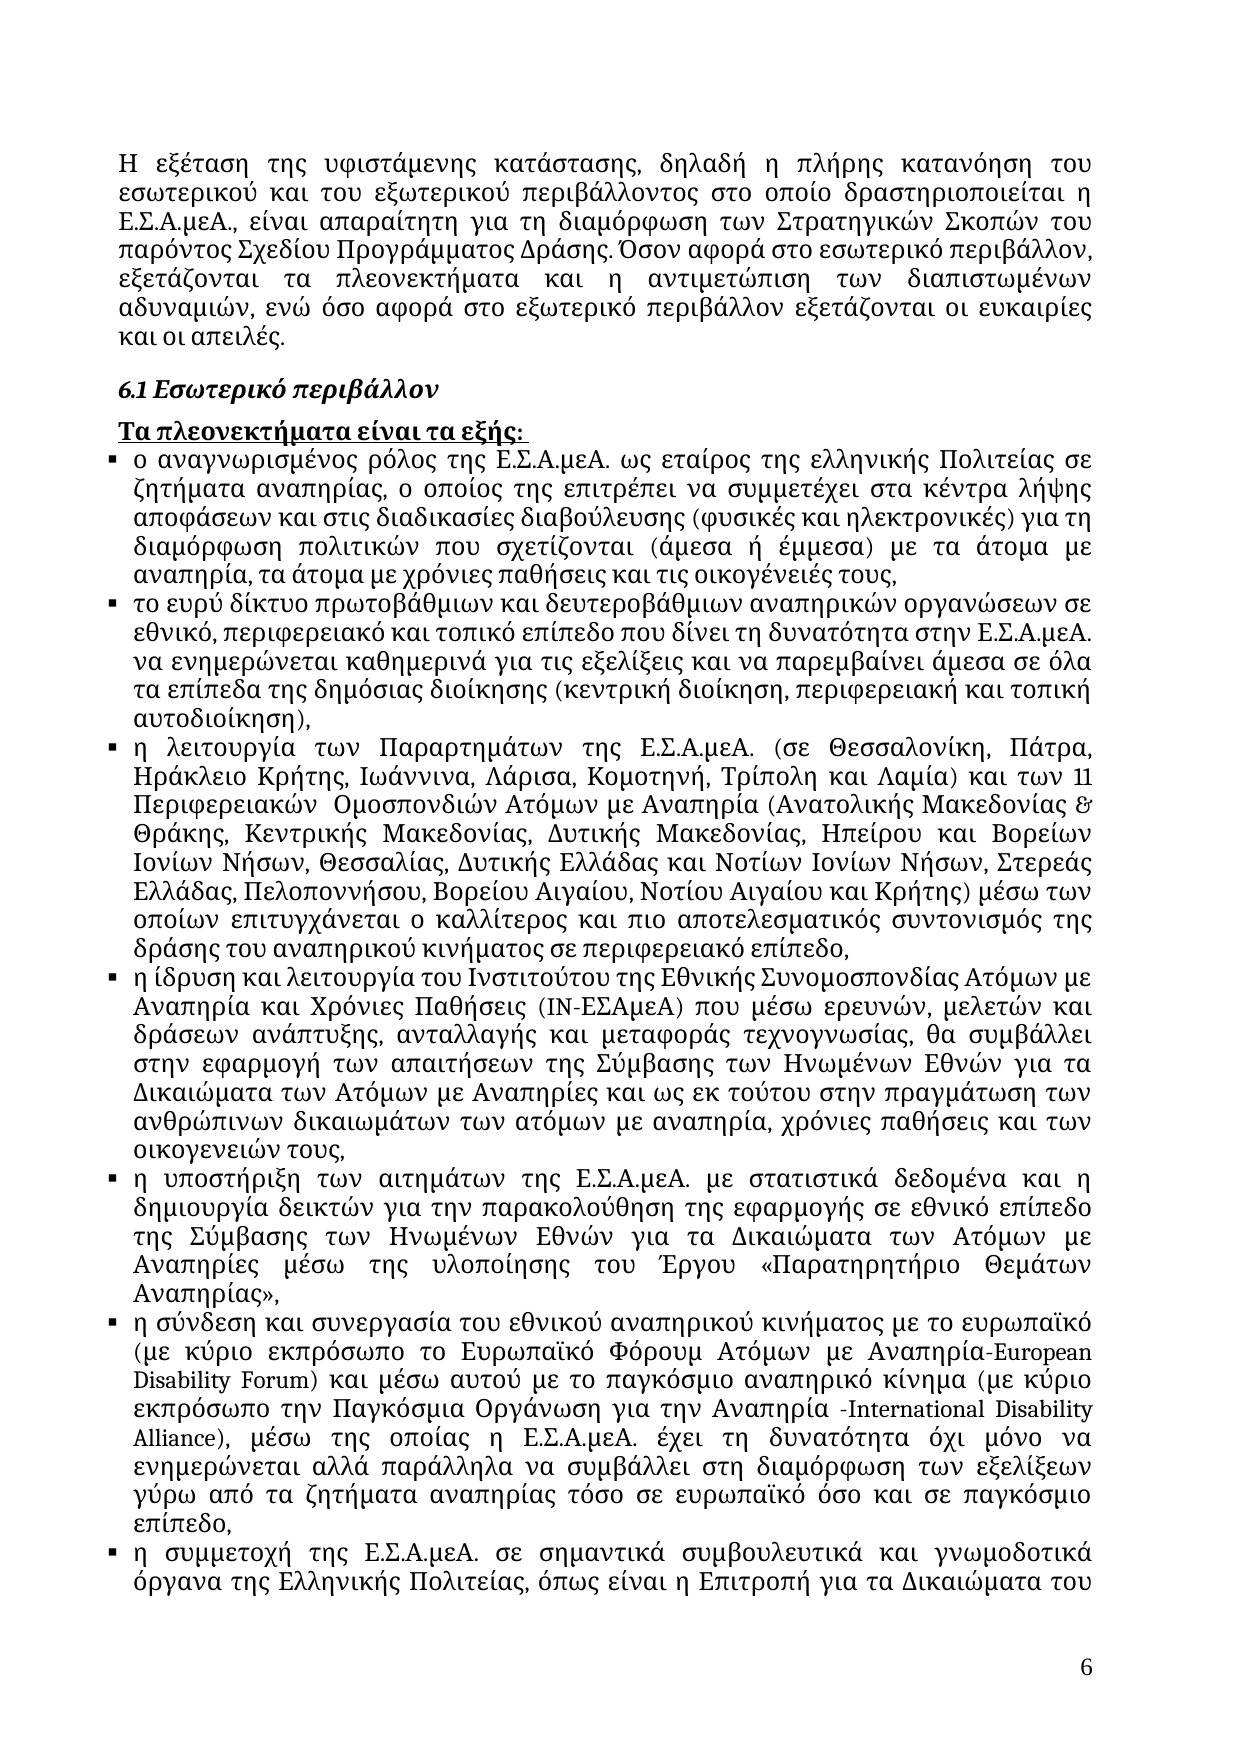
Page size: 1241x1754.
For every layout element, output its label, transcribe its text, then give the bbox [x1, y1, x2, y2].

text Τα πλεονεκτήματα είναι τα εξής: [118, 417, 1093, 446]
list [118, 1539, 1093, 1596]
subtitle 6.1 Εσωτερικό περιβάλλον [118, 376, 1093, 405]
list ο αναγνωρισμένος ρόλος της Ε.Σ.Α.μεΑ. ως εταίρος της ελληνικής Πολιτείας σε ζητήματα αναπηρίας, ο οποίος της επιτρέπει να συμμετέχει στα κέντρα λήψης αποφάσεων και στις διαδικασίες διαβούλευσης (φυσικές και ηλεκτρονικές) για τη διαμόρφωση πολιτικών που σχετίζονται (άμεσα ή έμμεσα) με τα άτομα με αναπηρία, τα άτομα με χρόνιες παθήσεις και τις οικογένειές τους, [118, 446, 1093, 590]
list το ευρύ δίκτυο πρωτοβάθμιων και δευτεροβάθμιων αναπηρικών οργανώσεων σε εθνικό, περιφερειακό και τοπικό επίπεδο που δίνει τη δυνατότητα στην Ε.Σ.Α.μεΑ. να ενημερώνεται καθημερινά για τις εξελίξεις και να παρεμβαίνει άμεσα σε όλα τα επίπεδα της δημόσιας διοίκησης (κεντρική διοίκηση, περιφερειακή και τοπική αυτοδιοίκηση), [118, 590, 1093, 734]
list η σύνδεση και συνεργασία του εθνικού αναπηρικού κινήματος με το ευρωπαϊκό (με κύριο εκπρόσωπο το Ευρωπαϊκό Φόρουμ Ατόμων με Αναπηρία-European Disability Forum) και μέσω αυτού με το παγκόσμιο αναπηρικό κίνημα (με κύριο εκπρόσωπο την Παγκόσμια Οργάνωση για την Αναπηρία -International Disability Alliance), μέσω της οποίας η Ε.Σ.Α.μεΑ. έχει τη δυνατότητα όχι μόνο να ενημερώνεται αλλά παράλληλα να συμβάλλει στη διαμόρφωση των εξελίξεων γύρω από τα ζητήματα αναπηρίας τόσο σε ευρωπαϊκό όσο και σε παγκόσμιο επίπεδο, [118, 1309, 1093, 1539]
list η λειτουργία των Παραρτημάτων της Ε.Σ.Α.μεΑ. (σε Θεσσαλονίκη, Πάτρα, Ηράκλειο Κρήτης, Ιωάννινα, Λάρισα, Κομοτηνή, Τρίπολη και Λαμία) και των 11 Περιφερειακών Ομοσπονδιών Ατόμων με Αναπηρία (Ανατολικής Μακεδονίας & Θράκης, Κεντρικής Μακεδονίας, Δυτικής Μακεδονίας, Ηπείρου και Βορείων Ιονίων Νήσων, Θεσσαλίας, Δυτικής Ελλάδας και Νοτίων Ιονίων Νήσων, Στερεάς Ελλάδας, Πελοποννήσου, Βορείου Αιγαίου, Νοτίου Αιγαίου και Κρήτης) μέσω των οποίων επιτυγχάνεται ο καλλίτερος και πιο αποτελεσματικός συντονισμός της δράσης του αναπηρικού κινήματος σε περιφερειακό επίπεδο, [118, 734, 1093, 964]
text Η εξέταση της υφιστάμενης κατάστασης, δηλαδή η πλήρης κατανόηση του εσωτερικού και του εξωτερικού περιβάλλοντος στο οποίο δραστηριοποιείται η Ε.Σ.Α.μεΑ., είναι απαραίτητη για τη διαμόρφωση των Στρατηγικών Σκοπών του παρόντος Σχεδίου Προγράμματος Δράσης. Όσον αφορά στο εσωτερικό περιβάλλον, εξετάζονται τα πλεονεκτήματα και η αντιμετώπιση των διαπιστωμένων αδυναμιών, ενώ όσο αφορά στο εξωτερικό περιβάλλον εξετάζονται οι ευκαιρίες και οι απειλές. [118, 150, 1093, 351]
list η ίδρυση και λειτουργία του Ινστιτούτου της Εθνικής Συνομοσπονδίας Ατόμων με Αναπηρία και Χρόνιες Παθήσεις (IN-ΕΣΑμεΑ) που μέσω ερευνών, μελετών και δράσεων ανάπτυξης, ανταλλαγής και μεταφοράς τεχνογνωσίας, θα συμβάλλει στην εφαρμογή των απαιτήσεων της Σύμβασης των Ηνωμένων Εθνών για τα Δικαιώματα των Ατόμων με Αναπηρίες και ως εκ τούτου στην πραγμάτωση των ανθρώπινων δικαιωμάτων των ατόμων με αναπηρία, χρόνιες παθήσεις και των οικογενειών τους, [118, 964, 1093, 1165]
list η υποστήριξη των αιτημάτων της Ε.Σ.Α.μεΑ. με στατιστικά δεδομένα και η δημιουργία δεικτών για την παρακολούθηση της εφαρμογής σε εθνικό επίπεδο της Σύμβασης των Ηνωμένων Εθνών για τα Δικαιώματα των Ατόμων με Αναπηρίες μέσω της υλοποίησης του Έργου «Παρατηρητήριο Θεμάτων Αναπηρίας», [118, 1165, 1093, 1309]
